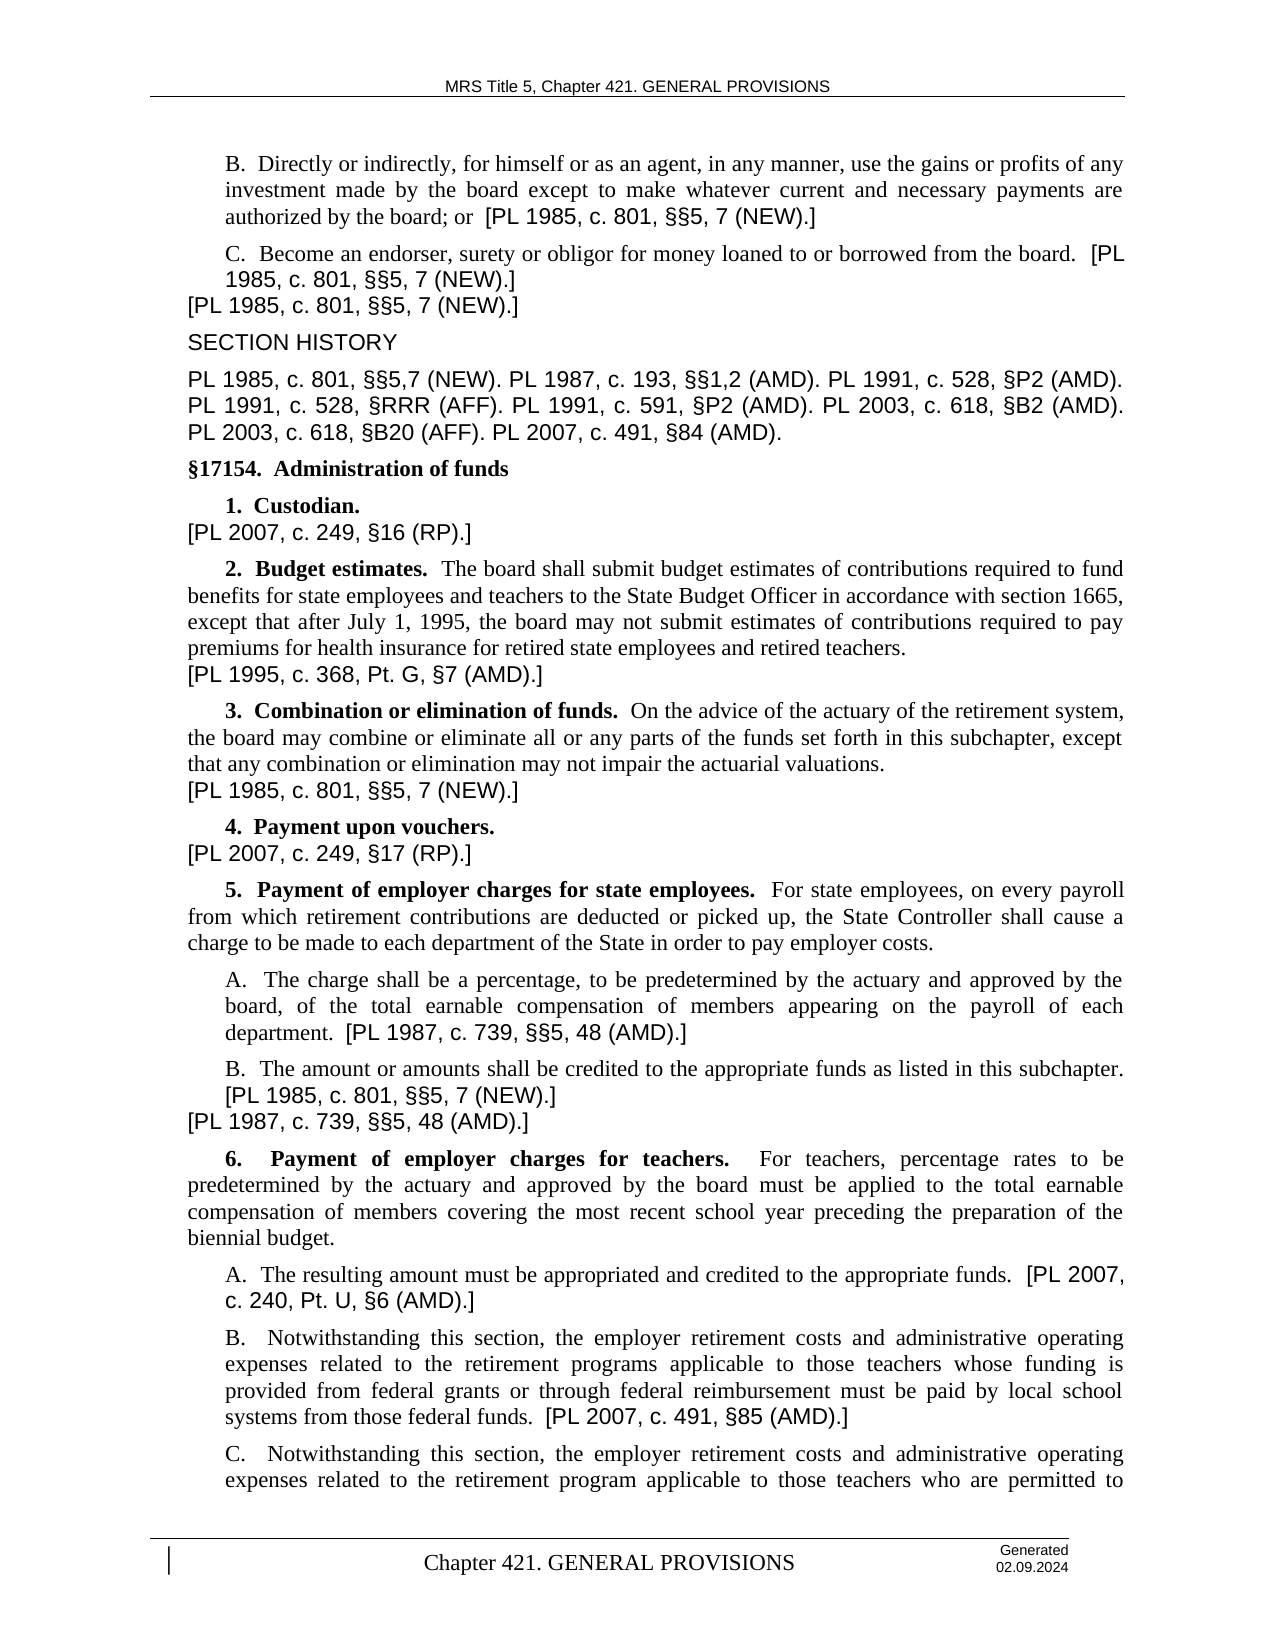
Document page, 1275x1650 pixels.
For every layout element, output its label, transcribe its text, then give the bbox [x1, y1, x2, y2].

text §17154. Administration of funds [187, 455, 1125, 482]
text [PL 1987, c. 739, §§5, 48 (AMD).] [187, 1108, 1125, 1134]
text 6. Payment of employer charges for teachers. For teachers, percentage rates to be predetermined by the actuary and approved by the board must be applied to the total earnable compensation of members covering the most recent school year preceding the preparation of the biennial budget. [187, 1145, 1125, 1250]
text SECTION HISTORY [187, 329, 1125, 356]
text 5. Payment of employer charges for state employees. For state employees, on every payroll from which retirement contributions are deducted or picked up, the State Controller shall cause a charge to be made to each department of the State in order to pay employer costs. [187, 876, 1125, 956]
text A. The resulting amount must be appropriated and credited to the appropriate funds. [PL 2007, c. 240, Pt. U, §6 (AMD).] [225, 1261, 1125, 1314]
text A. The charge shall be a percentage, to be predetermined by the actuary and approved by the board, of the total earnable compensation of members appearing on the payroll of each department. [PL 1987, c. 739, §§5, 48 (AMD).] [225, 966, 1125, 1045]
text 2. Budget estimates. The board shall submit budget estimates of contributions required to fund benefits for state employees and teachers to the State Budget Officer in accordance with section 1665, except that after July 1, 1995, the board may not submit estimates of contributions required to pay premiums for health insurance for retired state employees and retired teachers. [187, 555, 1125, 661]
text [PL 2007, c. 249, §17 (RP).] [187, 840, 1125, 866]
text [PL 1995, c. 368, Pt. G, §7 (AMD).] [187, 661, 1125, 687]
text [225, 1440, 1125, 1493]
text PL 1985, c. 801, §§5,7 (NEW). PL 1987, c. 193, §§1,2 (AMD). PL 1991, c. 528, §P2 (AMD). PL 1991, c. 528, §RRR (AFF). PL 1991, c. 591, §P2 (AMD). PL 2003, c. 618, §B2 (AMD). PL 2003, c. 618, §B20 (AFF). PL 2007, c. 491, §84 (AMD). [187, 366, 1125, 445]
text 1. Custodian. [187, 492, 1125, 518]
text B. Directly or indirectly, for himself or as an agent, in any manner, use the gains or profits of any investment made by the board except to make whatever current and necessary payments are authorized by the board; or [PL 1985, c. 801, §§5, 7 (NEW).] [225, 150, 1125, 229]
text [PL 1985, c. 801, §§5, 7 (NEW).] [187, 292, 1125, 319]
text [PL 2007, c. 249, §16 (RP).] [187, 518, 1125, 545]
text B. Notwithstanding this section, the employer retirement costs and administrative operating expenses related to the retirement programs applicable to those teachers whose funding is provided from federal grants or through federal reimbursement must be paid by local school systems from those federal funds. [PL 2007, c. 491, §85 (AMD).] [225, 1324, 1125, 1429]
text B. The amount or amounts shall be credited to the appropriate funds as listed in this subchapter. [PL 1985, c. 801, §§5, 7 (NEW).] [225, 1056, 1125, 1108]
text C. Become an endorser, surety or obligor for money loaned to or borrowed from the board. [PL 1985, c. 801, §§5, 7 (NEW).] [225, 239, 1125, 292]
text 3. Combination or elimination of funds. On the advice of the actuary of the retirement system, the board may combine or eliminate all or any parts of the funds set forth in this subchapter, except that any combination or elimination may not impair the actuarial valuations. [187, 697, 1125, 777]
text 4. Payment upon vouchers. [187, 813, 1125, 840]
text [PL 1985, c. 801, §§5, 7 (NEW).] [187, 777, 1125, 803]
